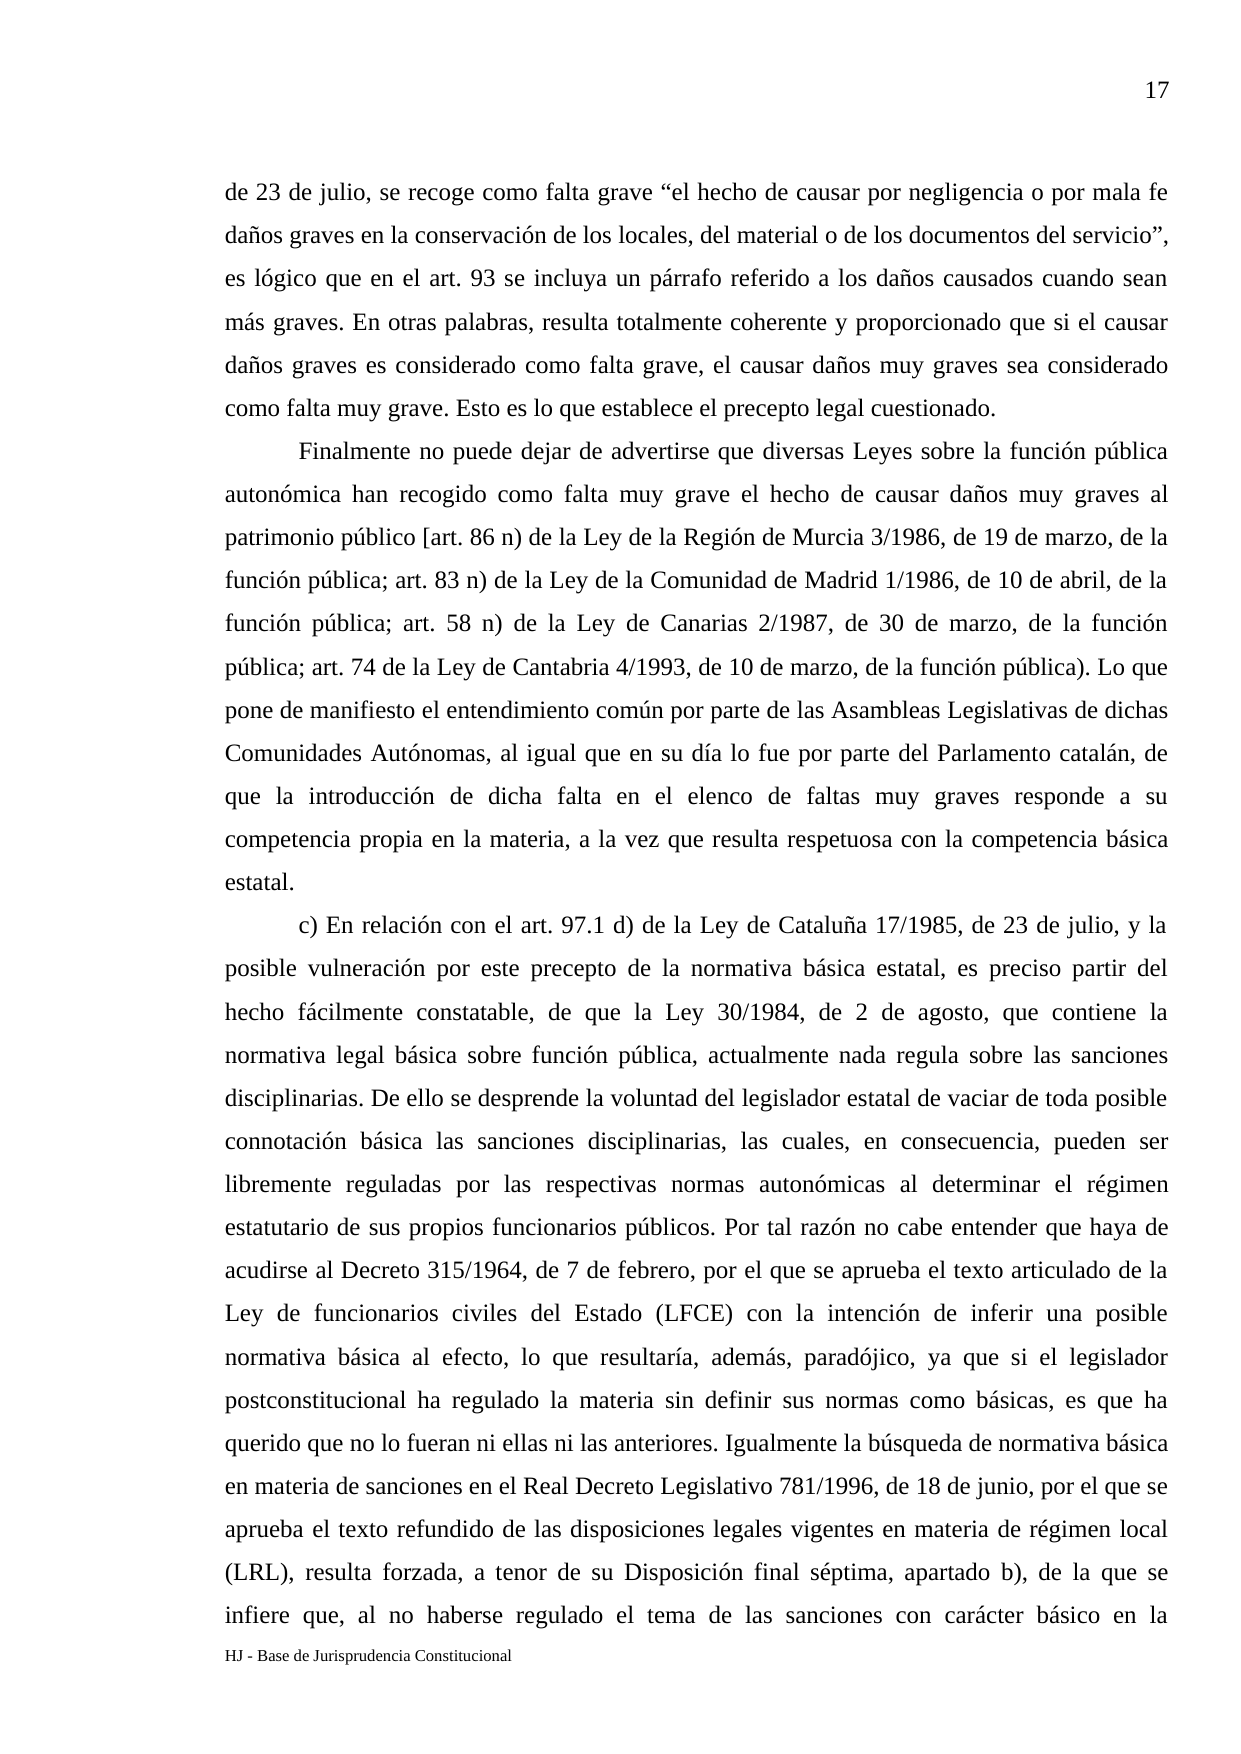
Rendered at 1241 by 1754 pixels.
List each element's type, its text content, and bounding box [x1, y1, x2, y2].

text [224, 177, 1169, 422]
text Finalmente no puede dejar de advertirse que diversas Leyes sobre la función pública autonómica han recogido como falta muy grave el hecho de causar daños muy graves al patrimonio público [art. 86 n) de la Ley de la Región de Murcia 3/1986, de 19 de marzo, de la función pública; art. 83 n) de la Ley de la Comunidad de Madrid 1/1986, de 10 de abril, de la función pública; art. 58 n) de la Ley de Canarias 2/1987, de 30 de marzo, de la función pública; art. 74 de la Ley de Cantabria 4/1993, de 10 de marzo, de la función pública). Lo que pone de manifiesto el entendimiento común por parte de las Asambleas Legislativas de dichas Comunidades Autónomas, al igual que en su día lo fue por parte del Parlamento catalán, de que la introducción de dicha falta en el elenco de faltas muy graves responde a su competencia propia en la materia, a la vez que resulta respetuosa con la competencia básica estatal. [224, 436, 1169, 896]
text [224, 910, 1169, 1629]
